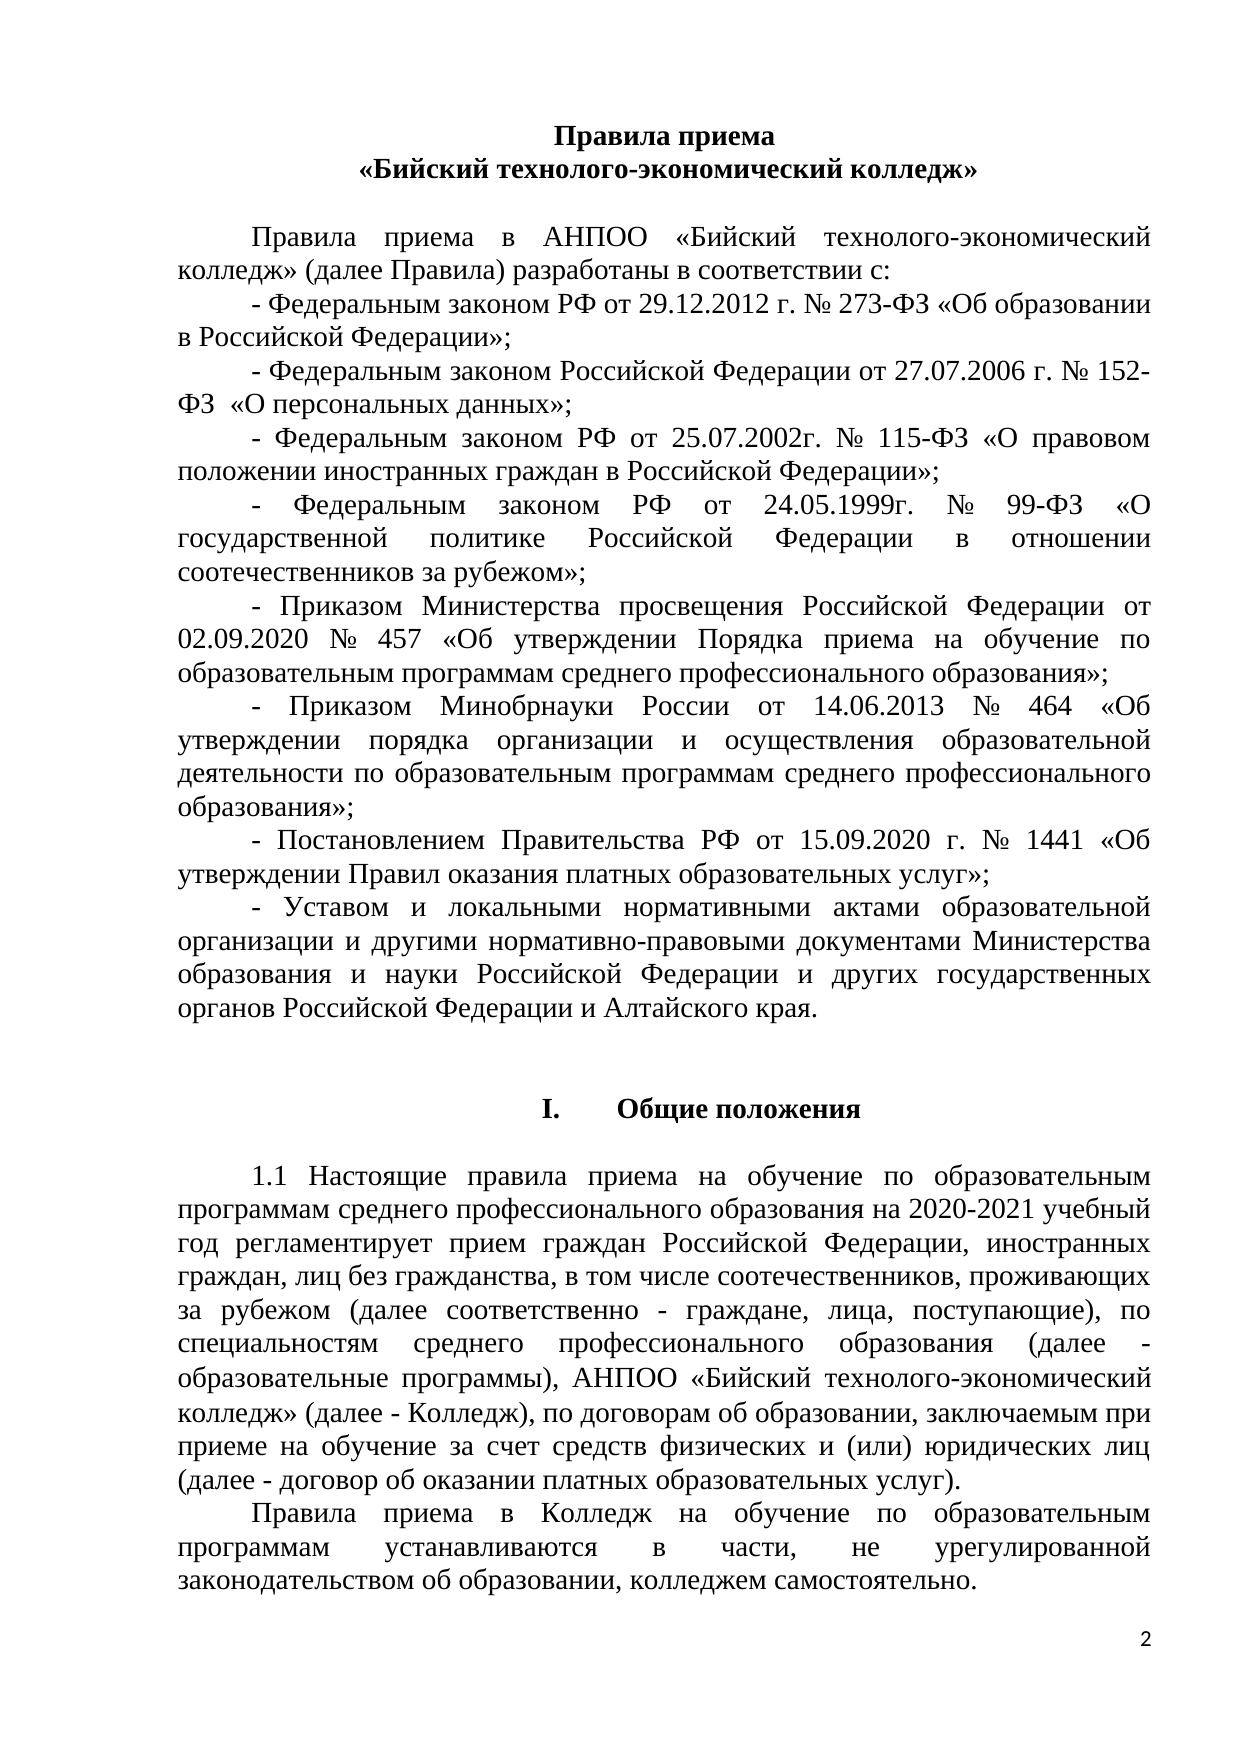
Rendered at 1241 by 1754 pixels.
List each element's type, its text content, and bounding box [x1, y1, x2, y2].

text 1.1 Настоящие правила приема на обучение по образовательным программам среднего профессионального образования на 2020-2021 учебный год регламентирует прием граждан Российской Федерации, иностранных граждан, лиц без гражданства, в том числе соотечественников, проживающих за рубежом (далее соответственно - граждане, лица, поступающие), по специальностям среднего профессионального образования (далее - образовательные программы), АНПОО «Бийский технолого-экономический колледж» (далее - Колледж), по договорам об образовании, заключаемым при приеме на обучение за счет средств физических и (или) юридических лиц (далее - договор об оказании платных образовательных услуг). [177, 1158, 1152, 1495]
text Правила приема [177, 118, 1152, 152]
text Правила приема в Колледж на обучение по образовательным программам устанавливаются в части, не урегулированной законодательством об образовании, колледжем самостоятельно. [177, 1495, 1152, 1596]
text - Федеральным законом Российской Федерации от 27.07.2006 г. № 152-ФЗ «О персональных данных»; [177, 353, 1152, 420]
text - Федеральным законом РФ от 29.12.2012 г. № 273-ФЗ «Об образовании в Российской Федерации»; [177, 286, 1152, 353]
text - Уставом и локальными нормативными актами образовательной организации и другими нормативно-правовыми документами Министерства образования и науки Российской Федерации и других государственных органов Российской Федерации и Алтайского края. [177, 889, 1152, 1024]
list Общие положения [251, 1091, 1152, 1124]
text - Федеральным законом РФ от 24.05.1999г. № 99-ФЗ «О государственной политике Российской Федерации в отношении соотечественников за рубежом»; [177, 487, 1152, 588]
text - Постановлением Правительства РФ от 15.09.2020 г. № 1441 «Об утверждении Правил оказания платных образовательных услуг»; [177, 822, 1152, 889]
text - Федеральным законом РФ от 25.07.2002г. № 115-ФЗ «О правовом положении иностранных граждан в Российской Федерации»; [177, 420, 1152, 487]
text - Приказом Минобрнауки России от 14.06.2013 № 464 «Об утверждении порядка организации и осуществления образовательной деятельности по образовательным программам среднего профессионального образования»; [177, 688, 1152, 822]
text «Бийский технолого-экономический колледж» [177, 152, 1152, 185]
text - Приказом Министерства просвещения Российской Федерации от 02.09.2020 № 457 «Об утверждении Порядка приема на обучение по образовательным программам среднего профессионального образования»; [177, 588, 1152, 688]
text Правила приема в АНПОО «Бийский технолого-экономический колледж» (далее Правила) разработаны в соответствии с: [177, 219, 1152, 286]
